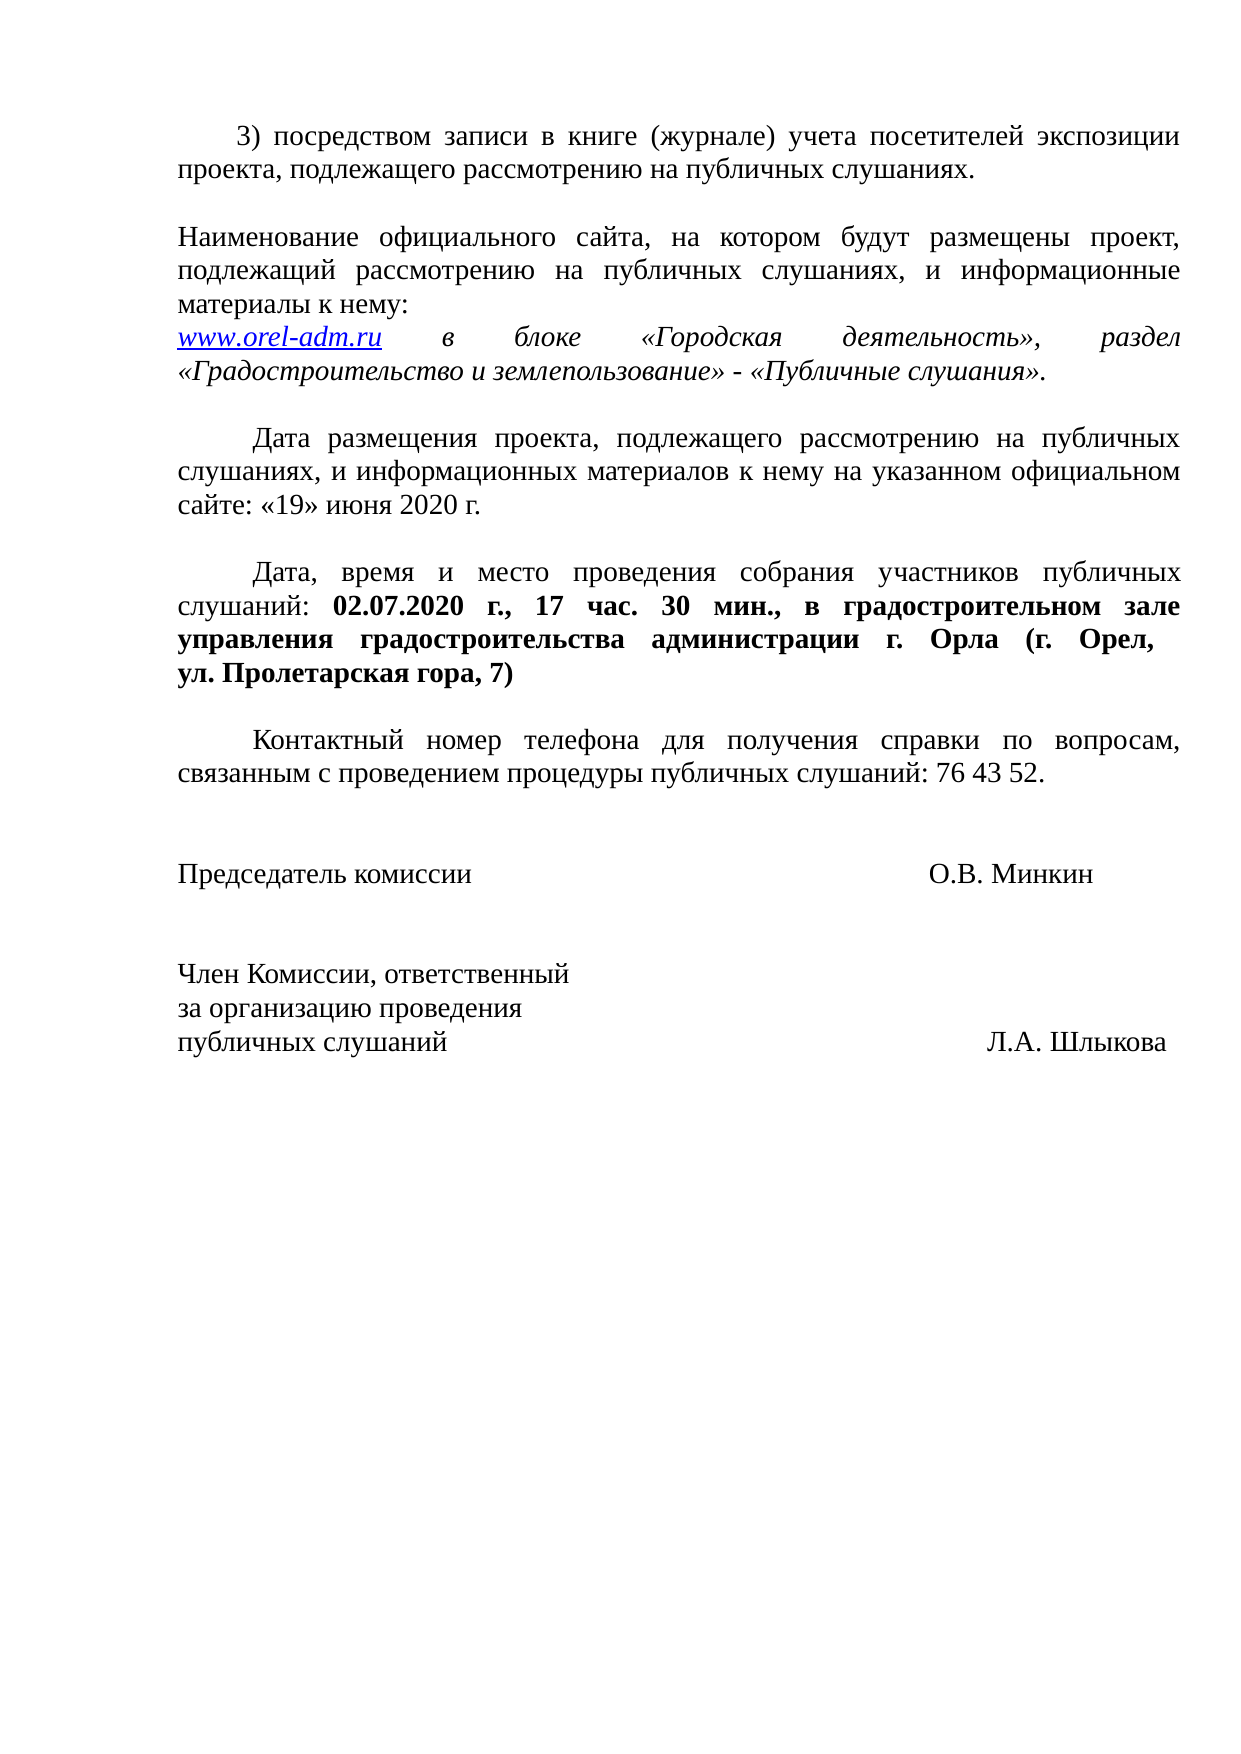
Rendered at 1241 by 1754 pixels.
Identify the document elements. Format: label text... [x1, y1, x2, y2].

text Контактный номер телефона для получения справки по вопросам, связанным с проведением процедуры публичных слушаний: 76 43 52. [177, 722, 1181, 789]
text за организацию проведения [177, 990, 1181, 1024]
text публичных слушаний Л.А. Шлыкова [177, 1024, 1181, 1057]
text www.orel-adm.ru в блоке «Городская деятельность», раздел «Градостроительство и землепользование» - «Публичные слушания». [177, 319, 1181, 386]
text Дата размещения проекта, подлежащего рассмотрению на публичных слушаниях, и информационных материалов к нему на указанном официальном сайте: «19» июня 2020 г. [177, 420, 1181, 521]
text Член Комиссии, ответственный [177, 957, 1181, 990]
text Председатель комиссии О.В. Минкин [177, 856, 1181, 889]
text Наименование официального сайта, на котором будут размещены проект, подлежащий рассмотрению на публичных слушаниях, и информационные материалы к нему: [177, 219, 1181, 319]
text Дата, время и место проведения собрания участников публичных слушаний: 02.07.2020 г., 17 час. 30 мин., в градостроительном зале управления градостроительства администрации г. Орла (г. Орел, ул. Пролетарская гора, 7) [177, 554, 1181, 688]
text 3) посредством записи в книге (журнале) учета посетителей экспозиции проекта, подлежащего рассмотрению на публичных слушаниях. [177, 118, 1181, 185]
